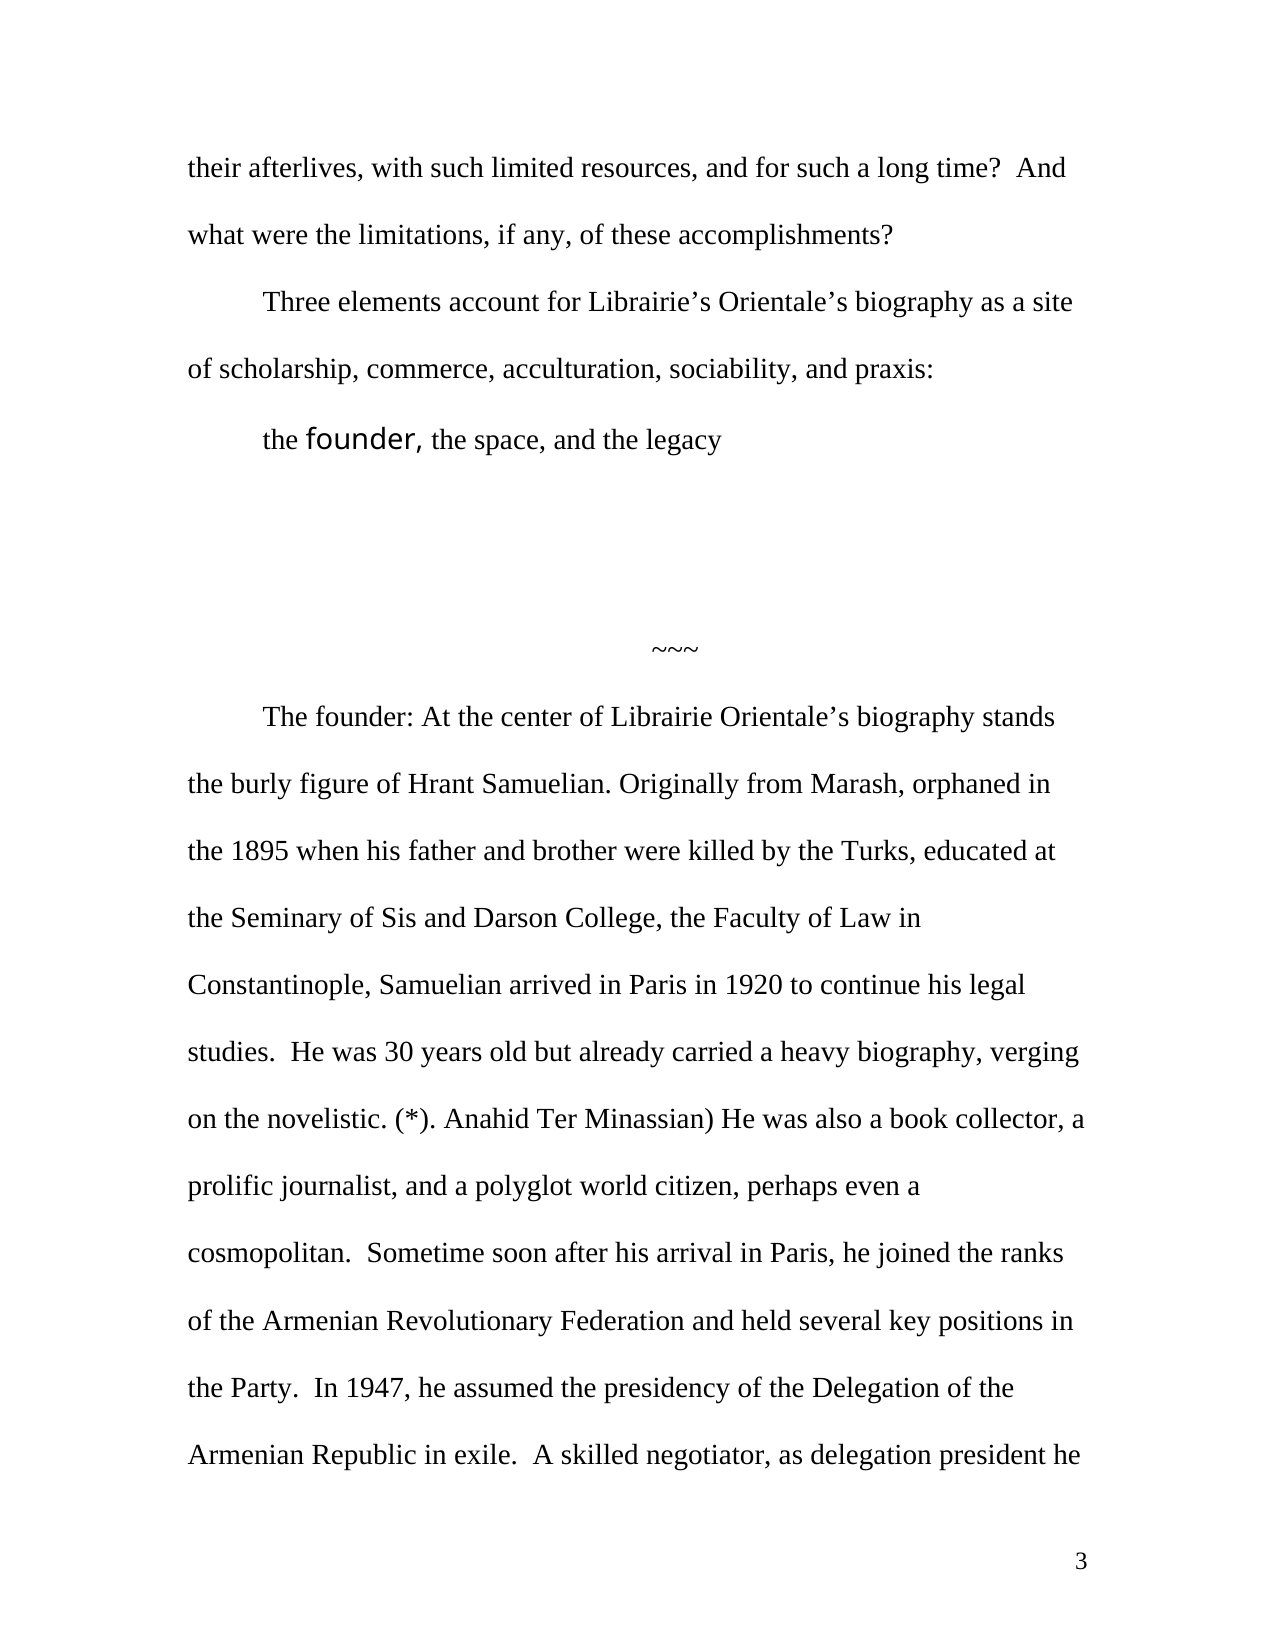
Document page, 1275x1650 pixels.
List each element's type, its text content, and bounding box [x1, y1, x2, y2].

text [187, 150, 1087, 251]
text Three elements account for Librairie’s Orientale’s biography as a site of scholarship, commerce, acculturation, sociability, and praxis: [187, 284, 1087, 385]
text the founder, the space, and the legacy [187, 418, 1087, 458]
text ~~~ [187, 632, 1087, 665]
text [187, 699, 1087, 1470]
